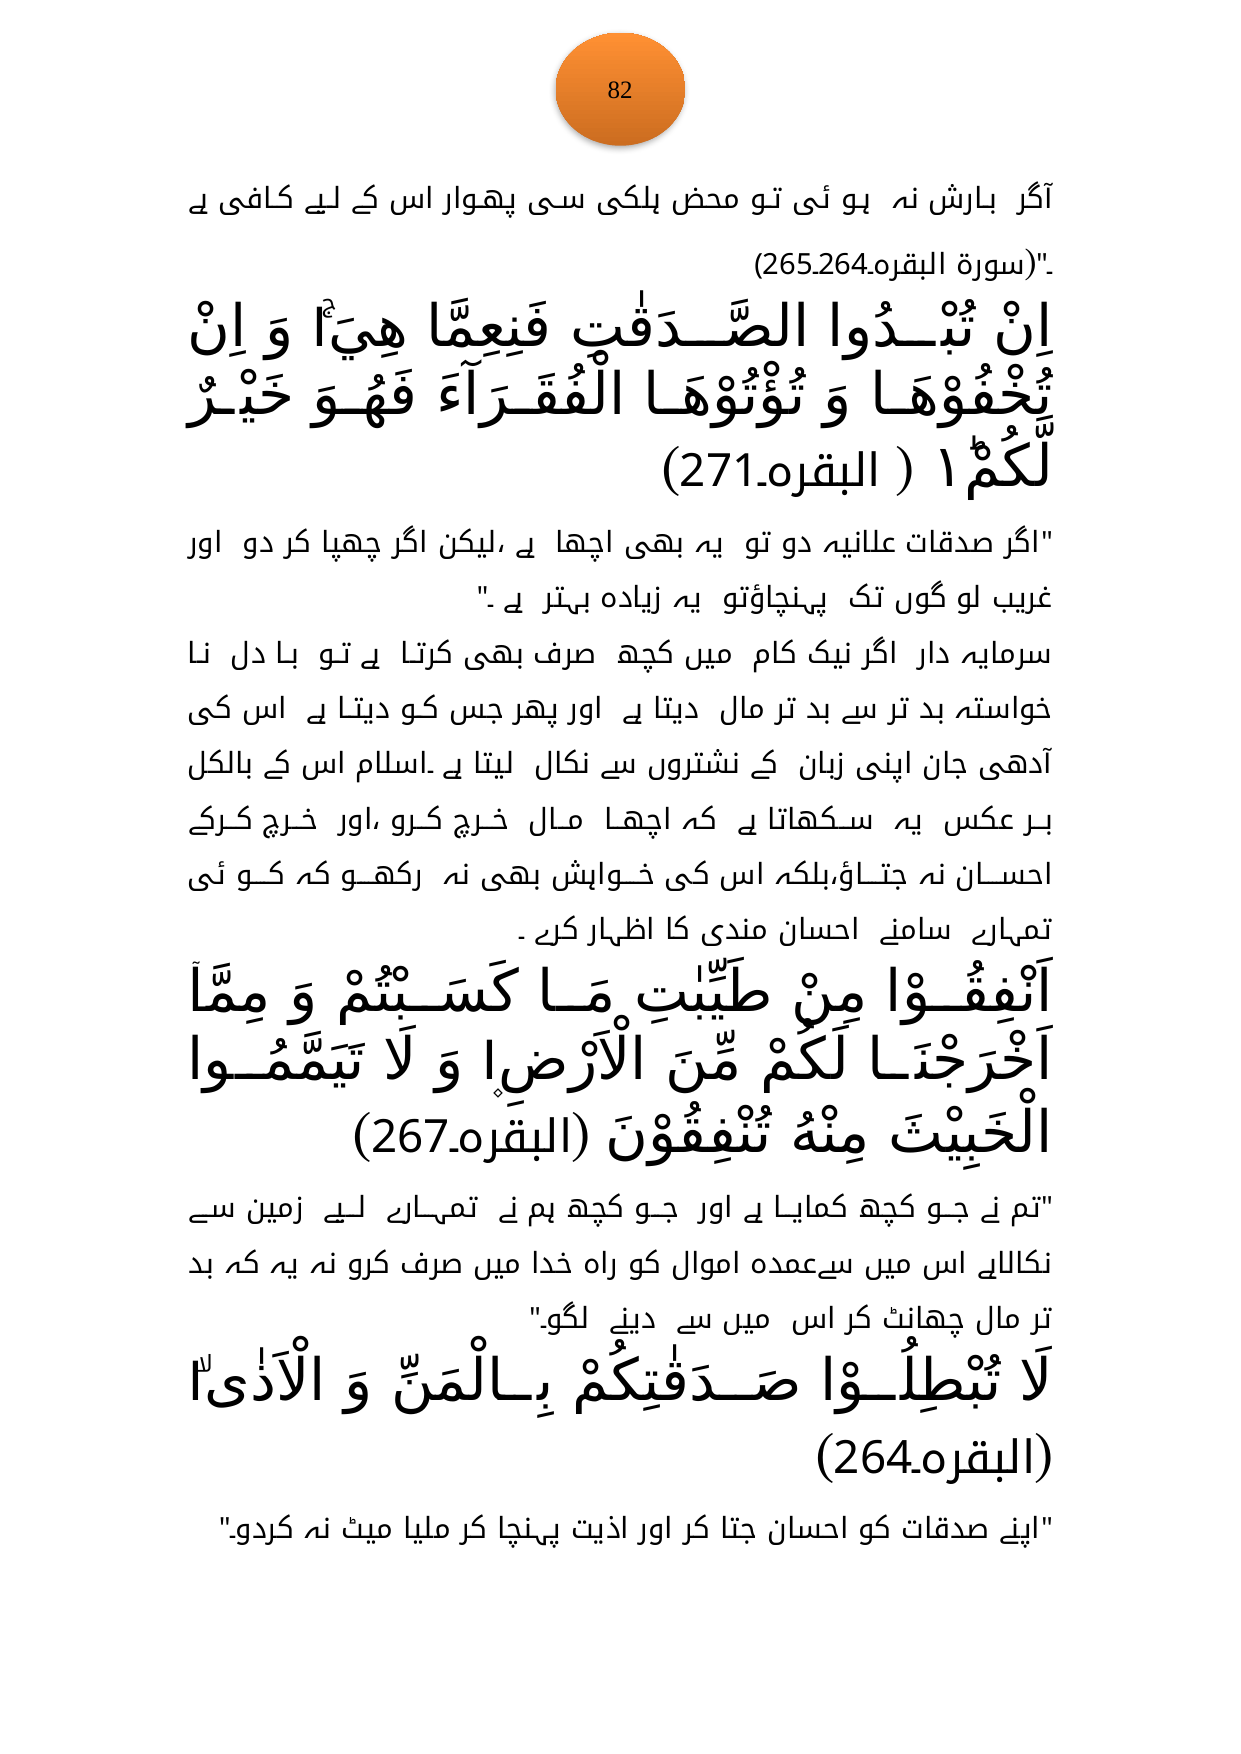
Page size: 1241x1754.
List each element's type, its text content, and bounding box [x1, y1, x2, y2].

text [187, 150, 1053, 292]
text "تم نے جو کچھ کمایا ہے اور جو کچھ ہم نے تمہارے لیے زمین سے نکالاہے اس میں سےعمدہ اموال کو راہ خدا میں صرف کرو نہ یہ کہ بد تر مال چھانٹ کر اس میں سے دینے لگو۔" [187, 1180, 1053, 1346]
text سرمایہ دار اگر نیک کام میں کچھ صرف بھی کرتا ہے تو با دل نا خواستہ بد تر سے بد تر مال دیتا ہے اور پھر جس کو دیتا ہے اس کی آدھی جان اپنی زبان کے نشتروں سے نکال لیتا ہے ۔اسلام اس کے بالکل بر عکس یہ سکھاتا ہے کہ اچھا مال خرچ کرو ،اور خرچ کرکے احسان نہ جتاؤ،بلکہ اس کی خواہش بھی نہ رکھو کہ کو ئی تمہارے سامنے احسان مندی کا اظہار کرے ۔ [187, 626, 1053, 958]
text اِنْ تُبْدُوا الصَّدَقٰتِ فَنِعِمَّا هِيَ١ۚ وَ اِنْ تُخْفُوْهَا وَ تُؤْتُوْهَا الْفُقَرَآءَ فَهُوَ خَيْرٌ لَّكُمْ١ؕ ( البقرہ۔271) [187, 292, 1053, 515]
text "اپنے صدقات کو احسان جتا کر اور اذیت پہنچا کر ملیا میٹ نہ کردو۔" [187, 1501, 1053, 1557]
text "اگر صدقات علانیہ دو تو یہ بھی اچھا ہے ،لیکن اگر چھپا کر دو اور غریب لو گوں تک پہنچاؤتو یہ زیادہ بہتر ہے ۔" [187, 515, 1053, 626]
text لَا تُبْطِلُوْا صَدَقٰتِكُمْ بِالْمَنِّ وَ الْاَذٰى١ۙ (البقرہ۔264) [187, 1346, 1053, 1501]
text اَنْفِقُوْا مِنْ طَيِّبٰتِ مَا كَسَبْتُمْ وَ مِمَّاۤ اَخْرَجْنَا لَكُمْ مِّنَ الْاَرْضِ١۪ وَ لَا تَيَمَّمُوا الْخَبِيْثَ مِنْهُ تُنْفِقُوْنَ (البقرہ۔267) [187, 958, 1053, 1180]
